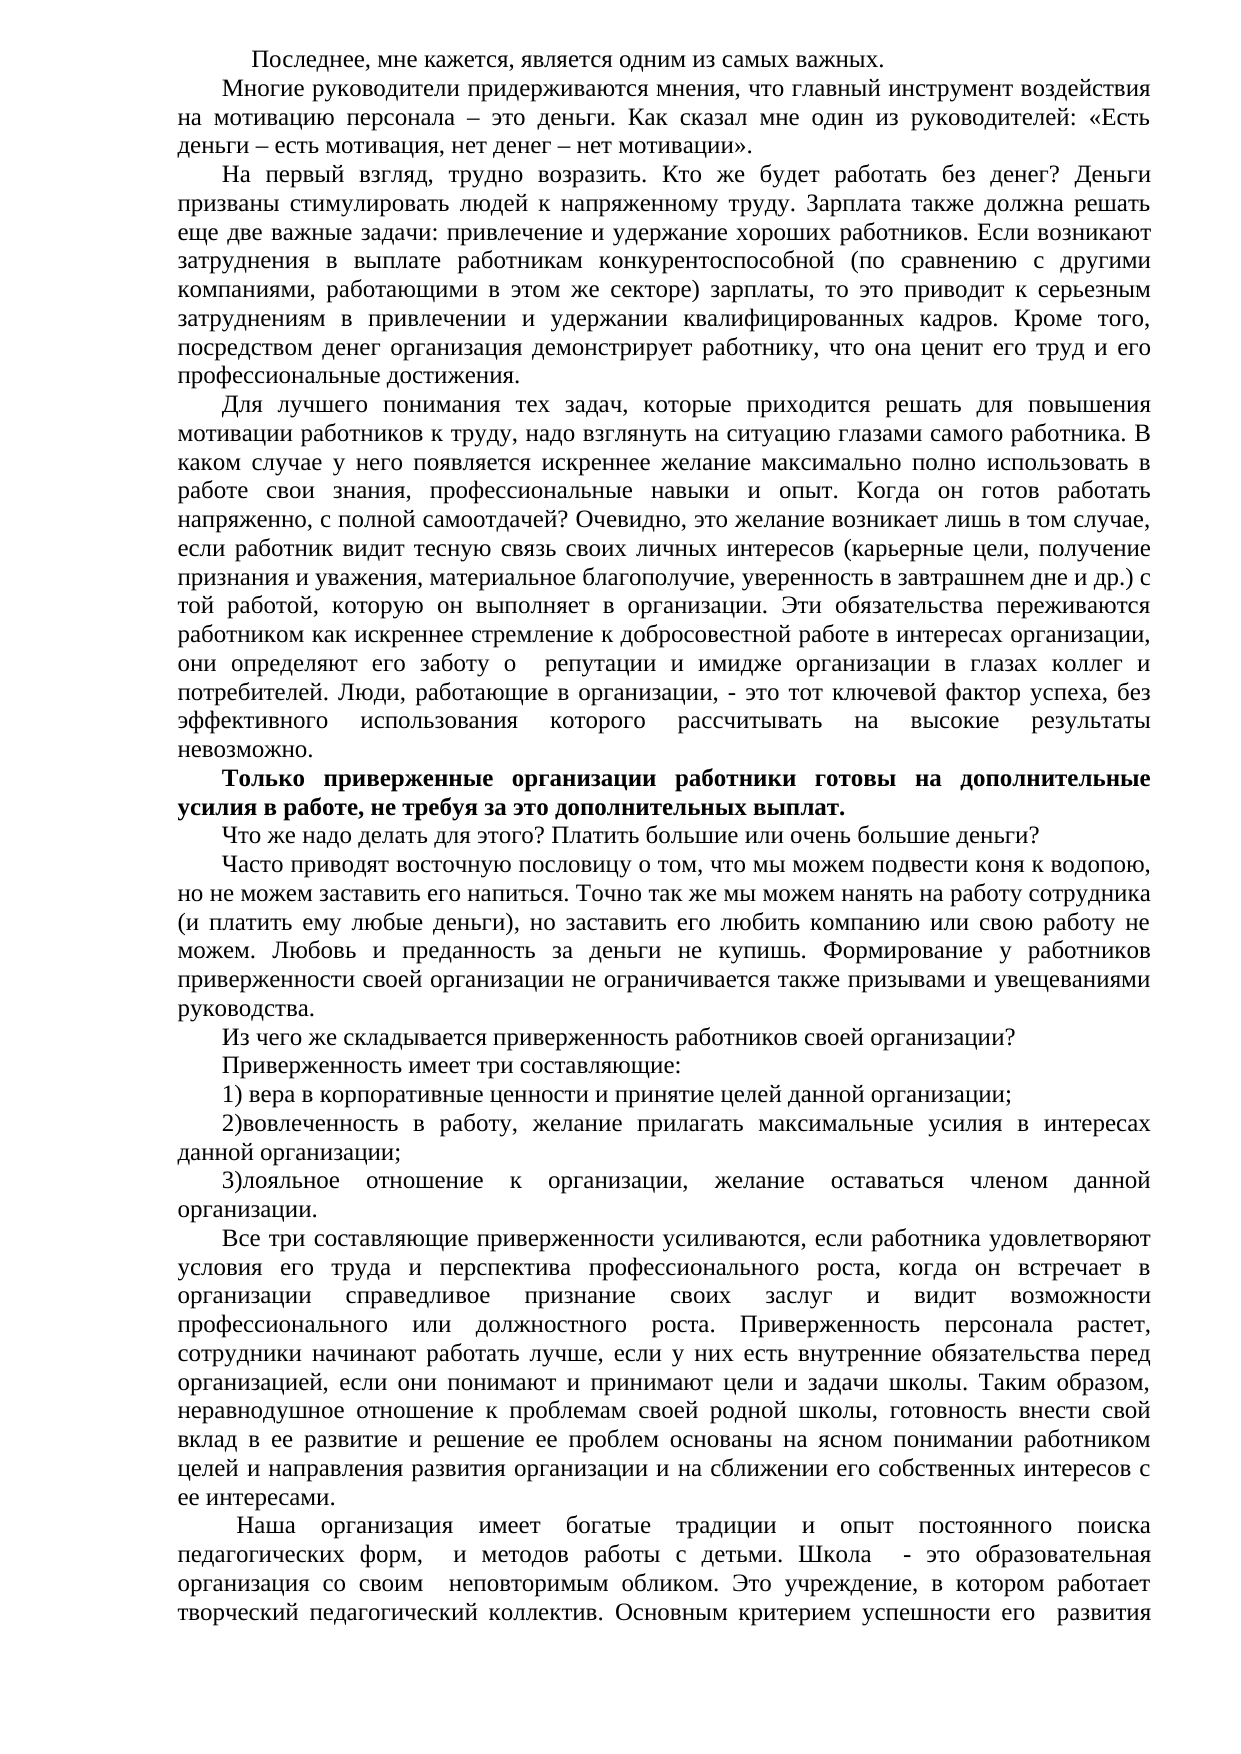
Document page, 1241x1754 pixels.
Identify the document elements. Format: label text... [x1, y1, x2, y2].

text 2)вовлеченность в работу, желание прилагать максимальные усилия в интересах данной организации; [177, 1108, 1152, 1166]
text Что же надо делать для этого? Платить большие или очень большие деньги? [177, 821, 1152, 849]
text Для лучшего понимания тех задач, которые приходится решать для повышения мотивации работников к труду, надо взглянуть на ситуацию глазами самого работника. В каком случае у него появляется искреннее желание максимально полно использовать в работе свои знания, профессиональные навыки и опыт. Когда он готов работать напряженно, с полной самоотдачей? Очевидно, это желание возникает лишь в том случае, если работник видит тесную связь своих личных интересов (карьерные цели, получение признания и уважения, материальное благополучие, уверенность в завтрашнем дне и др.) с той работой, которую он выполняет в организации. Эти обязательства переживаются работником как искреннее стремление к добросовестной работе в интересах организации, они определяют его заботу о репутации и имидже организации в глазах коллег и потребителей. Люди, работающие в организации, - это тот ключевой фактор успеха, без эффективного использования которого рассчитывать на высокие результаты невозможно. [177, 389, 1152, 763]
text Многие руководители придерживаются мнения, что главный инструмент воздействия на мотивацию персонала – это деньги. Как сказал мне один из руководителей: «Есть деньги – есть мотивация, нет денег – нет мотивации». [177, 73, 1152, 159]
text Часто приводят восточную пословицу о том, что мы можем подвести коня к водопою, но не можем заставить его напиться. Точно так же мы можем нанять на работу сотрудника (и платить ему любые деньги), но заставить его любить компанию или свою работу не можем. Любовь и преданность за деньги не купишь. Формирование у работников приверженности своей организации не ограничивается также призывами и увещеваниями руководства. [177, 849, 1152, 1022]
text На первый взгляд, трудно возразить. Кто же будет работать без денег? Деньги призваны стимулировать людей к напряженному труду. Зарплата также должна решать еще две важные задачи: привлечение и удержание хороших работников. Если возникают затруднения в выплате работникам конкурентоспособной (по сравнению с другими компаниями, работающими в этом же секторе) зарплаты, то это приводит к серьезным затруднениям в привлечении и удержании квалифицированных кадров. Кроме того, посредством денег организация демонстрирует работнику, что она ценит его труд и его профессиональные достижения. [177, 159, 1152, 389]
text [177, 1511, 1152, 1626]
text 1) вера в корпоративные ценности и принятие целей данной организации; [177, 1079, 1152, 1108]
text 3)лояльное отношение к организации, желание оставаться членом данной организации. [177, 1166, 1152, 1223]
text Только приверженные организации работники готовы на дополнительные усилия в работе, не требуя за это дополнительных выплат. [177, 763, 1152, 821]
text Все три составляющие приверженности усиливаются, если работника удовлетворяют условия его труда и перспектива профессионального роста, когда он встречает в организации справедливое признание своих заслуг и видит возможности профессионального или должностного роста. Приверженность персонала растет, сотрудники начинают работать лучше, если у них есть внутренние обязательства перед организацией, если они понимают и принимают цели и задачи школы. Таким образом, неравнодушное отношение к проблемам своей родной школы, готовность внести свой вклад в ее развитие и решение ее проблем основаны на ясном понимании работником целей и направления развития организации и на сближении его собственных интересов с ее интересами. [177, 1223, 1152, 1511]
text Последнее, мне кажется, является одним из самых важных. [177, 44, 1152, 73]
text Из чего же складывается приверженность работников своей организации? [177, 1022, 1152, 1051]
text Приверженность имеет три составляющие: [177, 1051, 1152, 1079]
